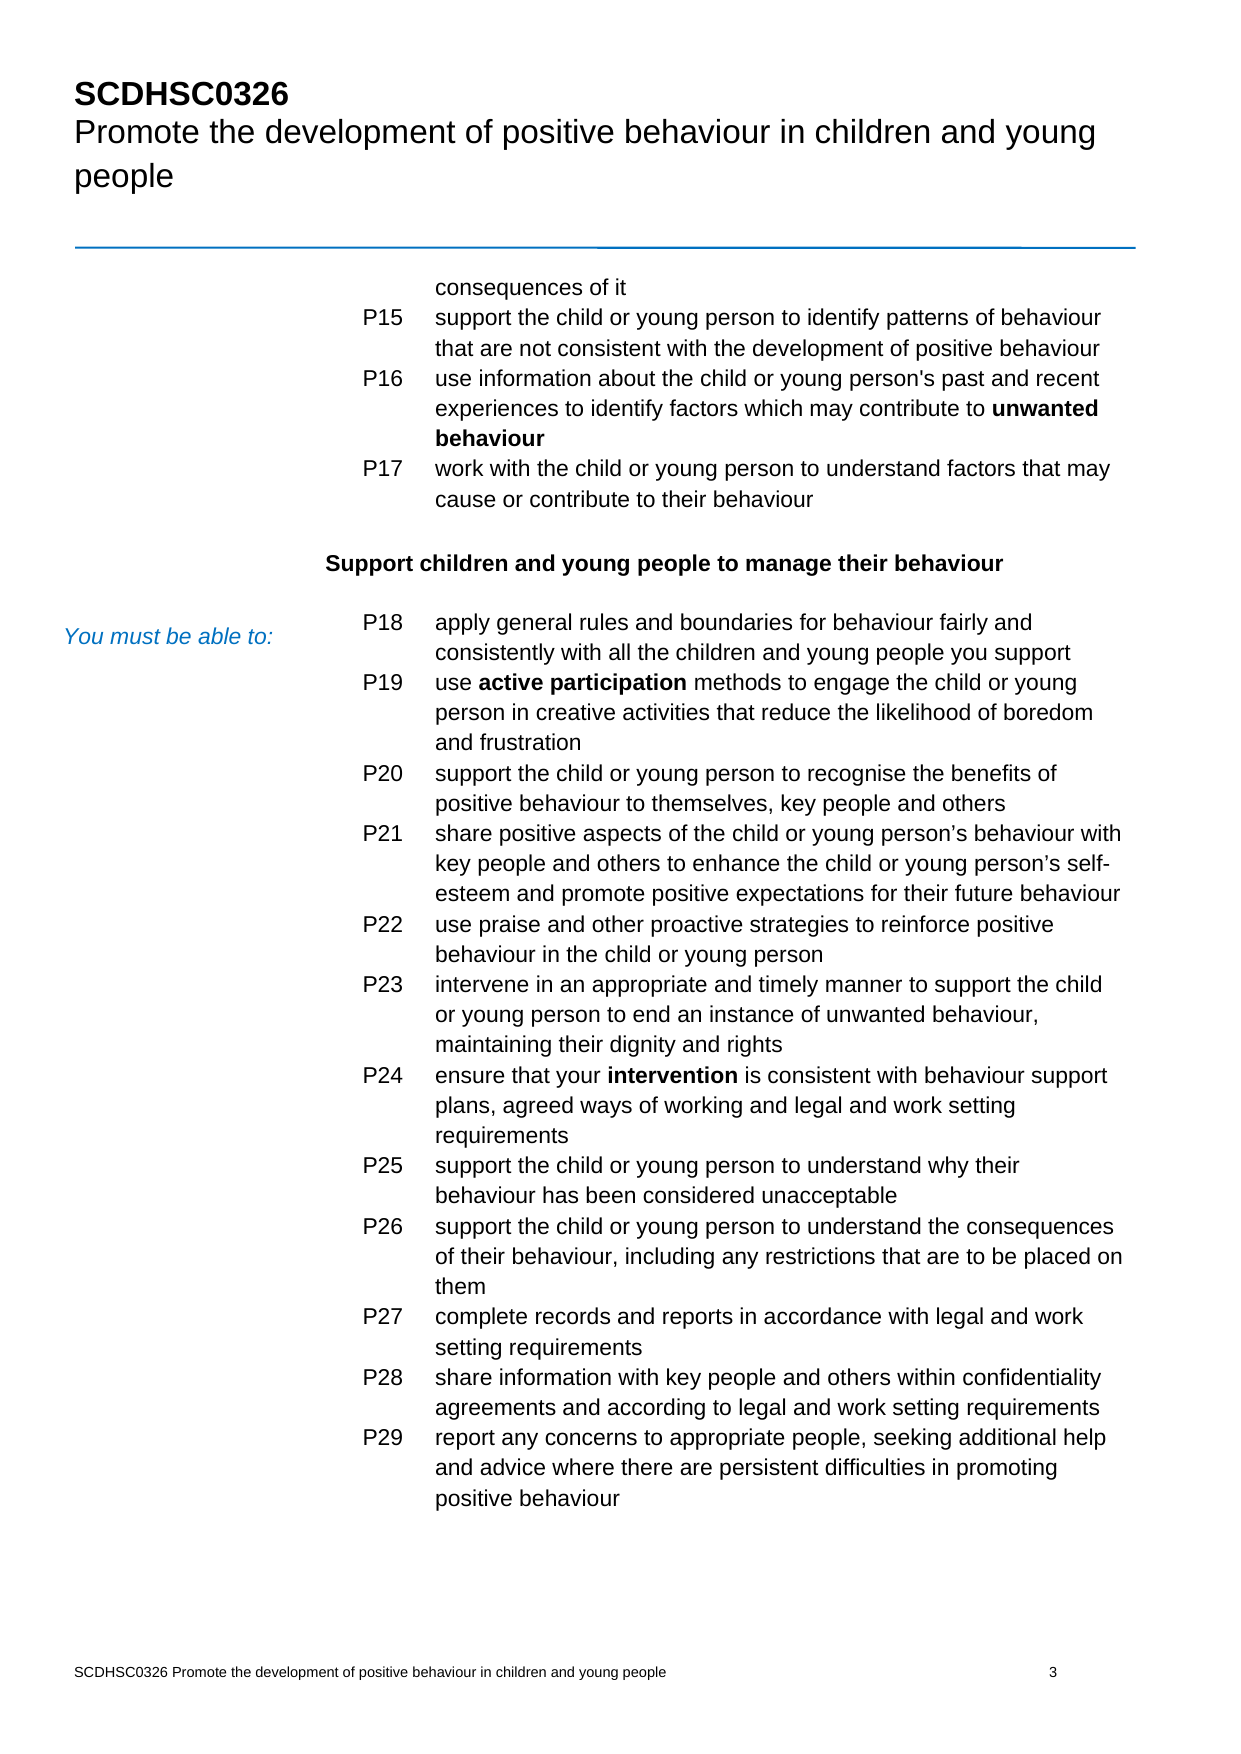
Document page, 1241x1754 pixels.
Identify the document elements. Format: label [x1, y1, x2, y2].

table_header [314, 274, 1137, 1545]
table_header [52, 274, 314, 1545]
